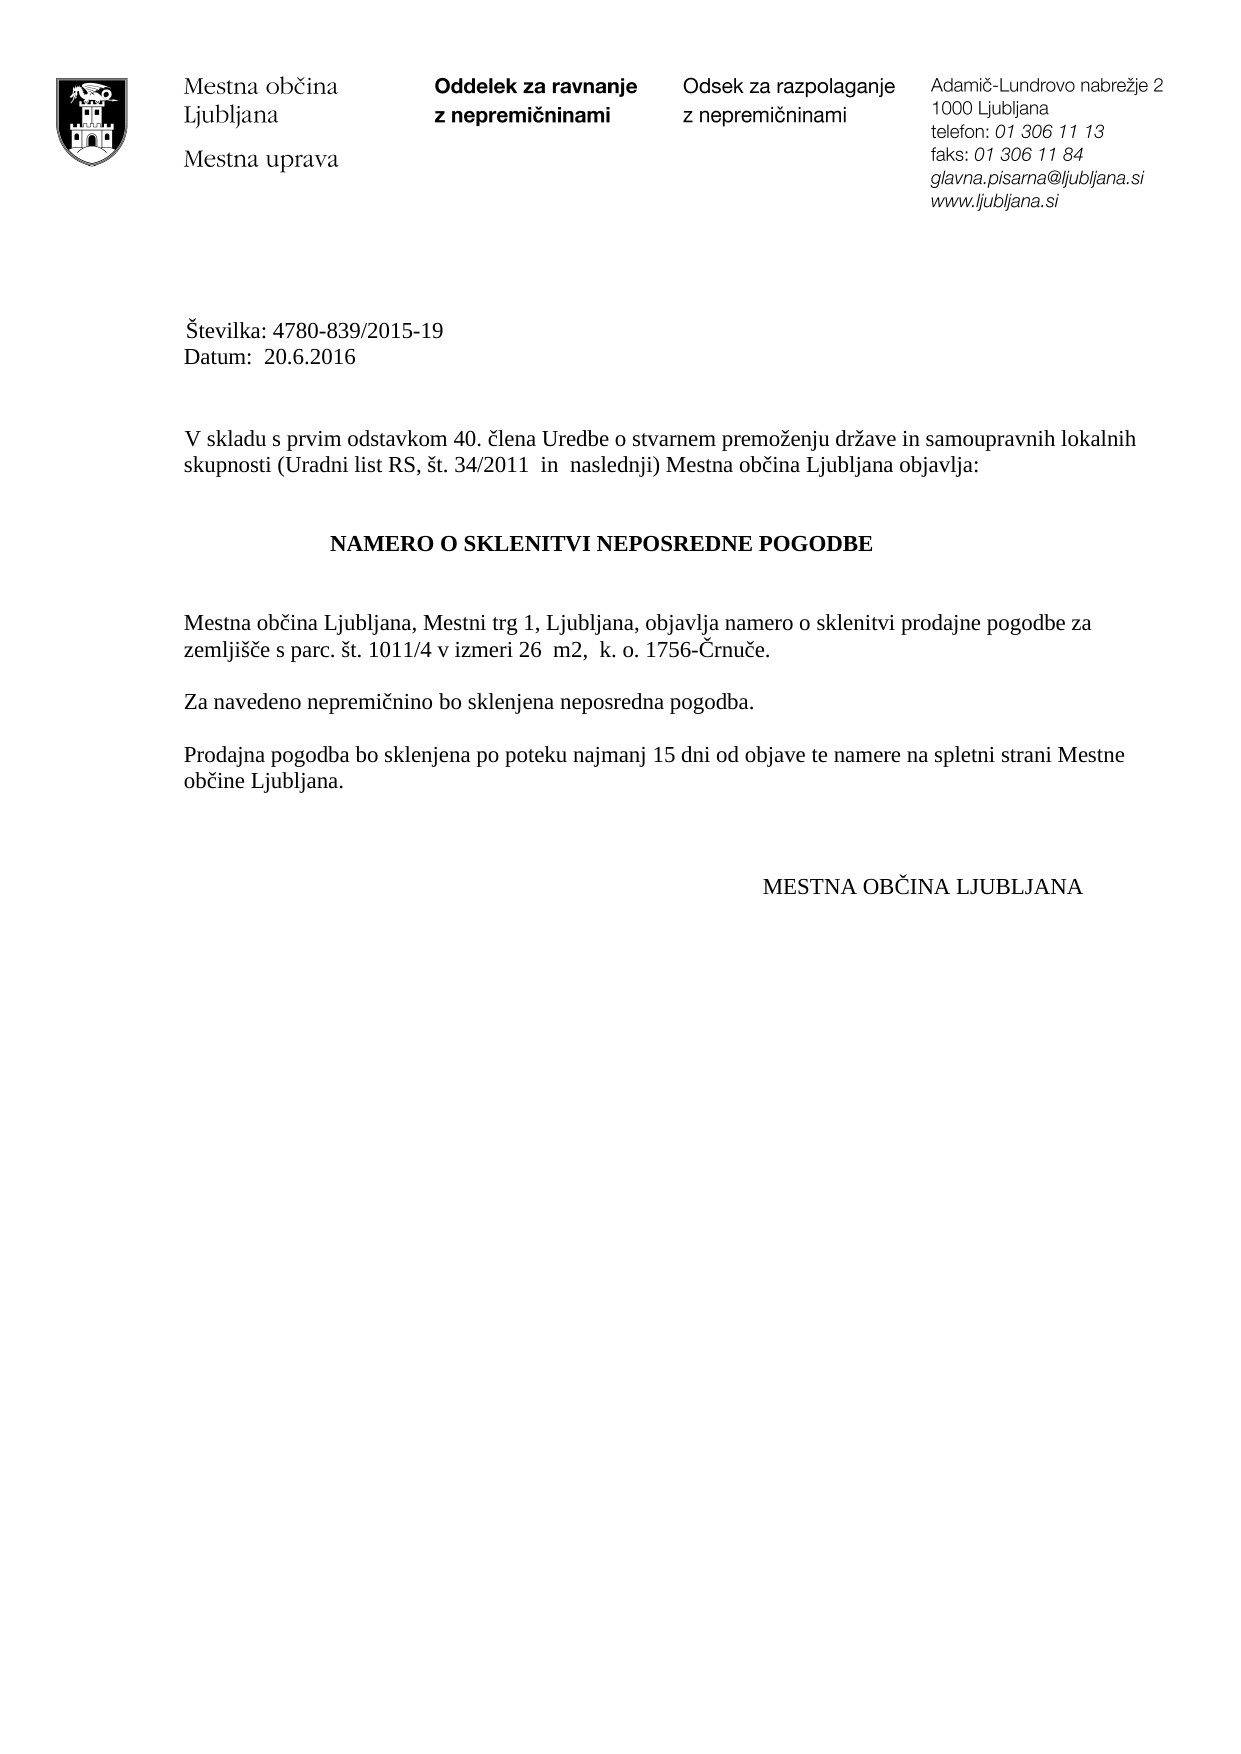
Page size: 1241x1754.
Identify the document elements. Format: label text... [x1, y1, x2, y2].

text Številka: 4780-839/2015-19 [66, 317, 1138, 343]
text Datum: 20.6.2016 [66, 343, 1138, 370]
text V skladu s prvim odstavkom 40. člena Uredbe o stvarnem premoženju države in samoupravnih lokalnih skupnosti (Uradni list RS, št. 34/2011 in naslednji) Mestna občina Ljubljana objavlja: [184, 425, 1138, 477]
text Mestna občina Ljubljana, Mestni trg 1, Ljubljana, objavlja namero o sklenitvi prodajne pogodbe za zemljišče s parc. št. 1011/4 v izmeri 26 m2, k. o. 1756-Črnuče. [184, 609, 1138, 662]
text NAMERO O SKLENITVI NEPOSREDNE POGODBE [66, 530, 1138, 557]
text Za navedeno nepremičnino bo sklenjena neposredna pogodba. [66, 688, 1138, 715]
picture [56, 73, 1164, 211]
text MESTNA OBČINA LJUBLJANA [66, 873, 1124, 899]
text Prodajna pogodba bo sklenjena po poteku najmanj 15 dni od objave te namere na spletni strani Mestne občine Ljubljana. [184, 741, 1138, 794]
